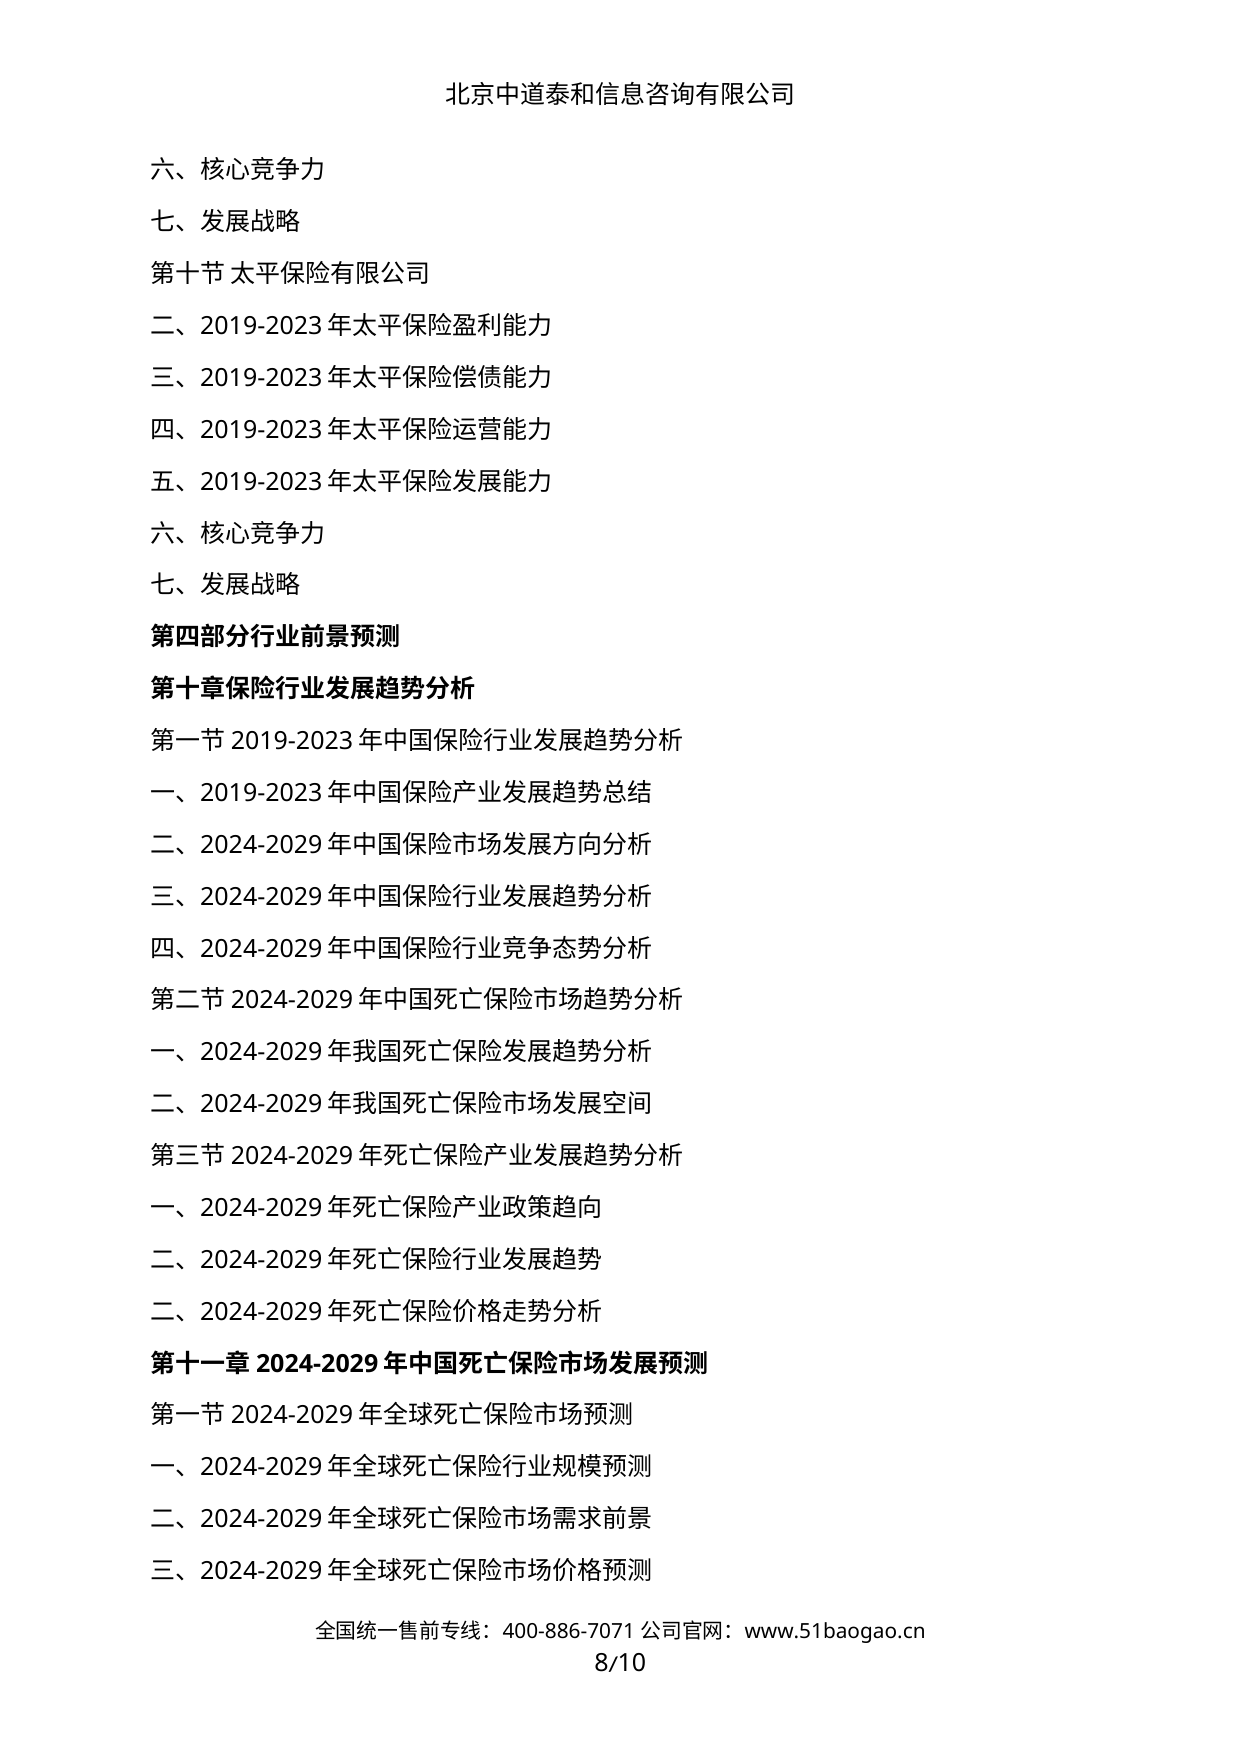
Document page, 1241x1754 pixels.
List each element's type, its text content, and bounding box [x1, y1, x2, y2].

text 四、2024-2029年中国保险行业竞争态势分析 [150, 928, 1090, 964]
text 一、2019-2023年中国保险产业发展趋势总结 [150, 772, 1090, 809]
text 第一节 2024-2029年全球死亡保险市场预测 [150, 1395, 1090, 1431]
text 二、2019-2023年太平保险盈利能力 [150, 306, 1090, 342]
text 七、发展战略 [150, 202, 1090, 238]
text 二、2024-2029年我国死亡保险市场发展空间 [150, 1084, 1090, 1120]
text 第二节 2024-2029年中国死亡保险市场趋势分析 [150, 980, 1090, 1016]
text 第四部分行业前景预测 [150, 617, 1090, 653]
text 四、2019-2023年太平保险运营能力 [150, 409, 1090, 446]
text 第三节 2024-2029年死亡保险产业发展趋势分析 [150, 1136, 1090, 1172]
text 第十节 太平保险有限公司 [150, 254, 1090, 290]
text 七、发展战略 [150, 565, 1090, 601]
text 三、2024-2029年中国保险行业发展趋势分析 [150, 876, 1090, 912]
text 三、2019-2023年太平保险偿债能力 [150, 357, 1090, 394]
text 二、2024-2029年死亡保险价格走势分析 [150, 1291, 1090, 1327]
text 一、2024-2029年我国死亡保险发展趋势分析 [150, 1032, 1090, 1068]
text 五、2019-2023年太平保险发展能力 [150, 461, 1090, 497]
text 六、核心竞争力 [150, 150, 1090, 186]
text 第十章保险行业发展趋势分析 [150, 669, 1090, 705]
text 六、核心竞争力 [150, 513, 1090, 549]
text 一、2024-2029年死亡保险产业政策趋向 [150, 1187, 1090, 1224]
text 三、2024-2029年全球死亡保险市场价格预测 [150, 1551, 1090, 1587]
text 第十一章 2024-2029年中国死亡保险市场发展预测 [150, 1343, 1090, 1379]
text 第一节 2019-2023年中国保险行业发展趋势分析 [150, 721, 1090, 757]
text 二、2024-2029年死亡保险行业发展趋势 [150, 1239, 1090, 1276]
text 二、2024-2029年中国保险市场发展方向分析 [150, 824, 1090, 861]
text 一、2024-2029年全球死亡保险行业规模预测 [150, 1447, 1090, 1483]
text 二、2024-2029年全球死亡保险市场需求前景 [150, 1499, 1090, 1535]
